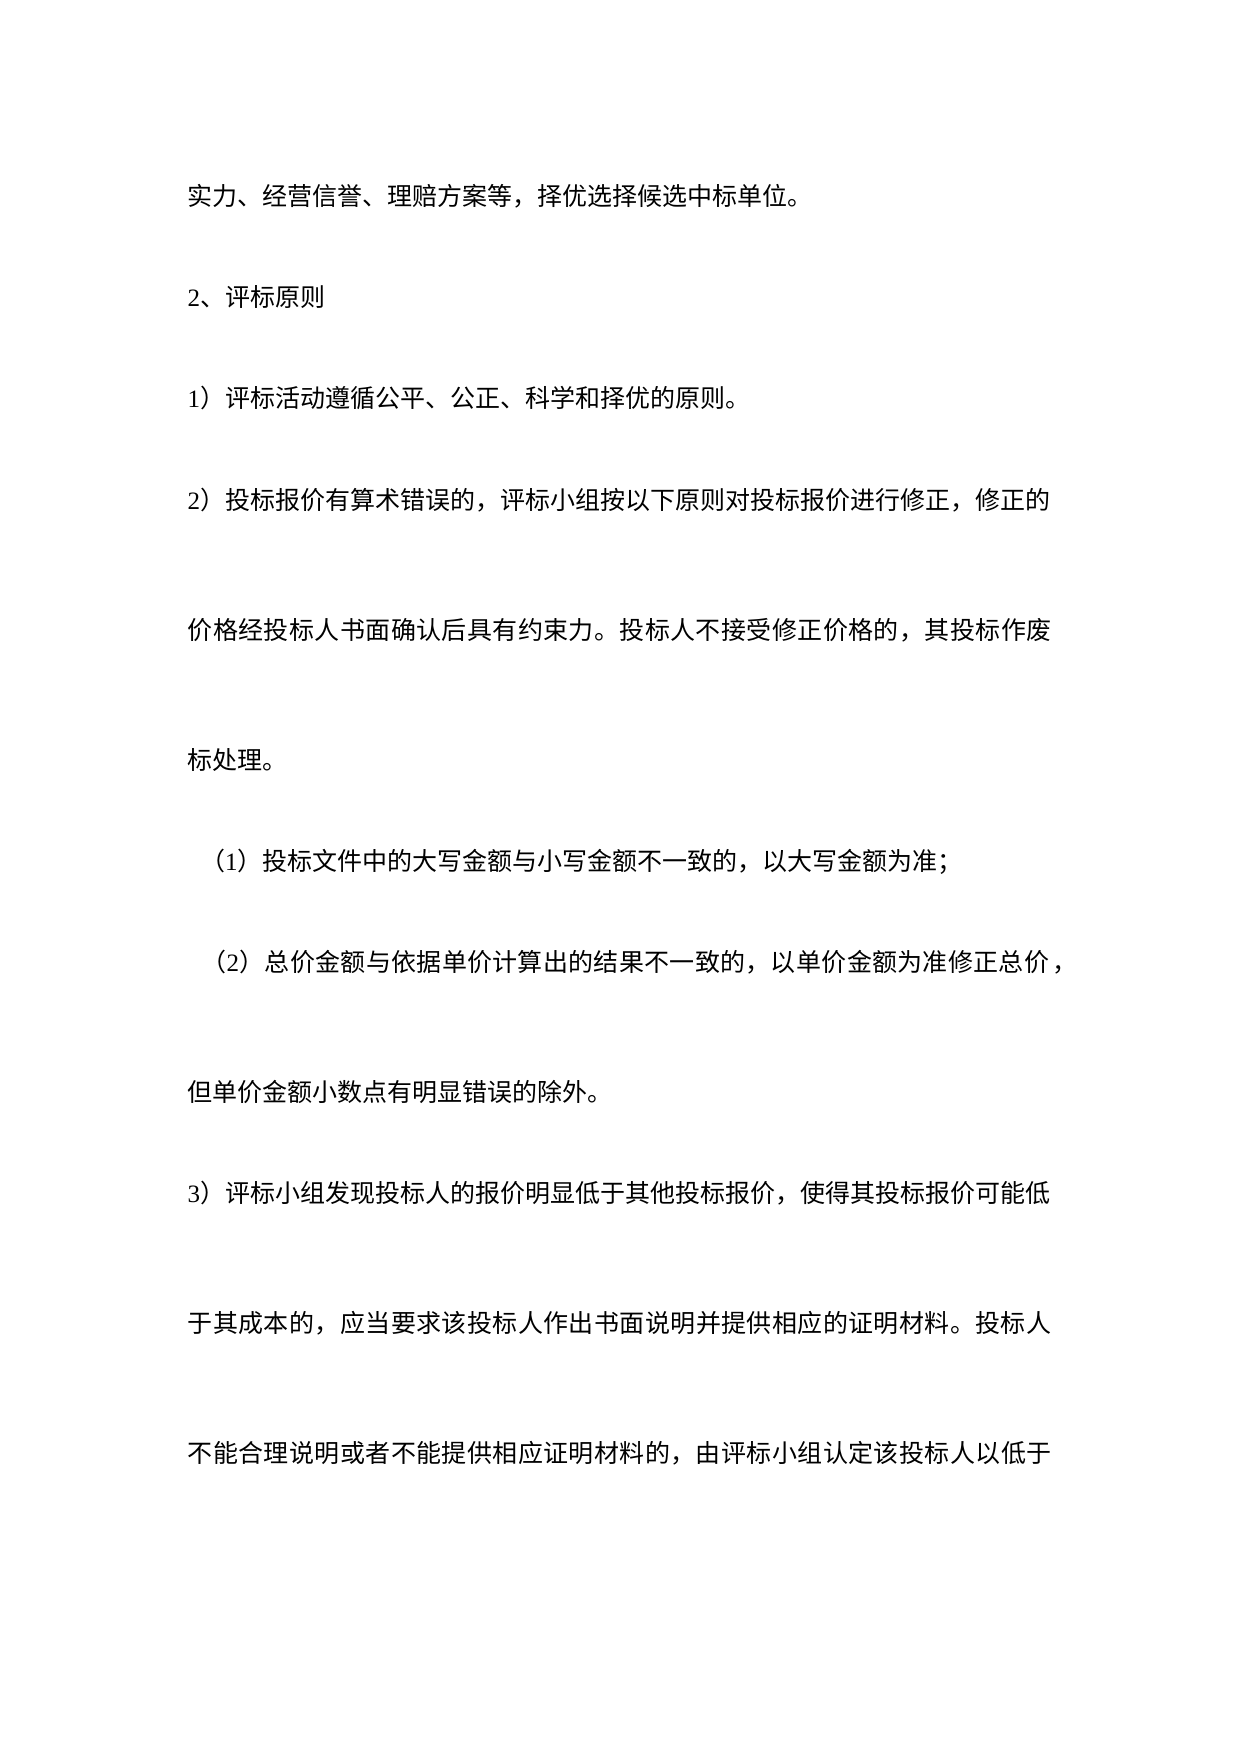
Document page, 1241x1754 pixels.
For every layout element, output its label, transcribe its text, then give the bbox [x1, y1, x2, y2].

text 2）投标报价有算术错误的，评标小组按以下原则对投标报价进行修正，修正的价格经投标人书面确认后具有约束力。投标人不接受修正价格的，其投标作废标处理。 [187, 466, 1053, 791]
text 1）评标活动遵循公平、公正、科学和择优的原则。 [187, 364, 1053, 429]
text 2、评标原则 [187, 263, 1053, 328]
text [187, 162, 1053, 227]
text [187, 1159, 1053, 1484]
text （2）总价金额与依据单价计算出的结果不一致的，以单价金额为准修正总价，但单价金额小数点有明显错误的除外。 [187, 928, 1053, 1123]
text （1）投标文件中的大写金额与小写金额不一致的，以大写金额为准； [187, 827, 1053, 892]
